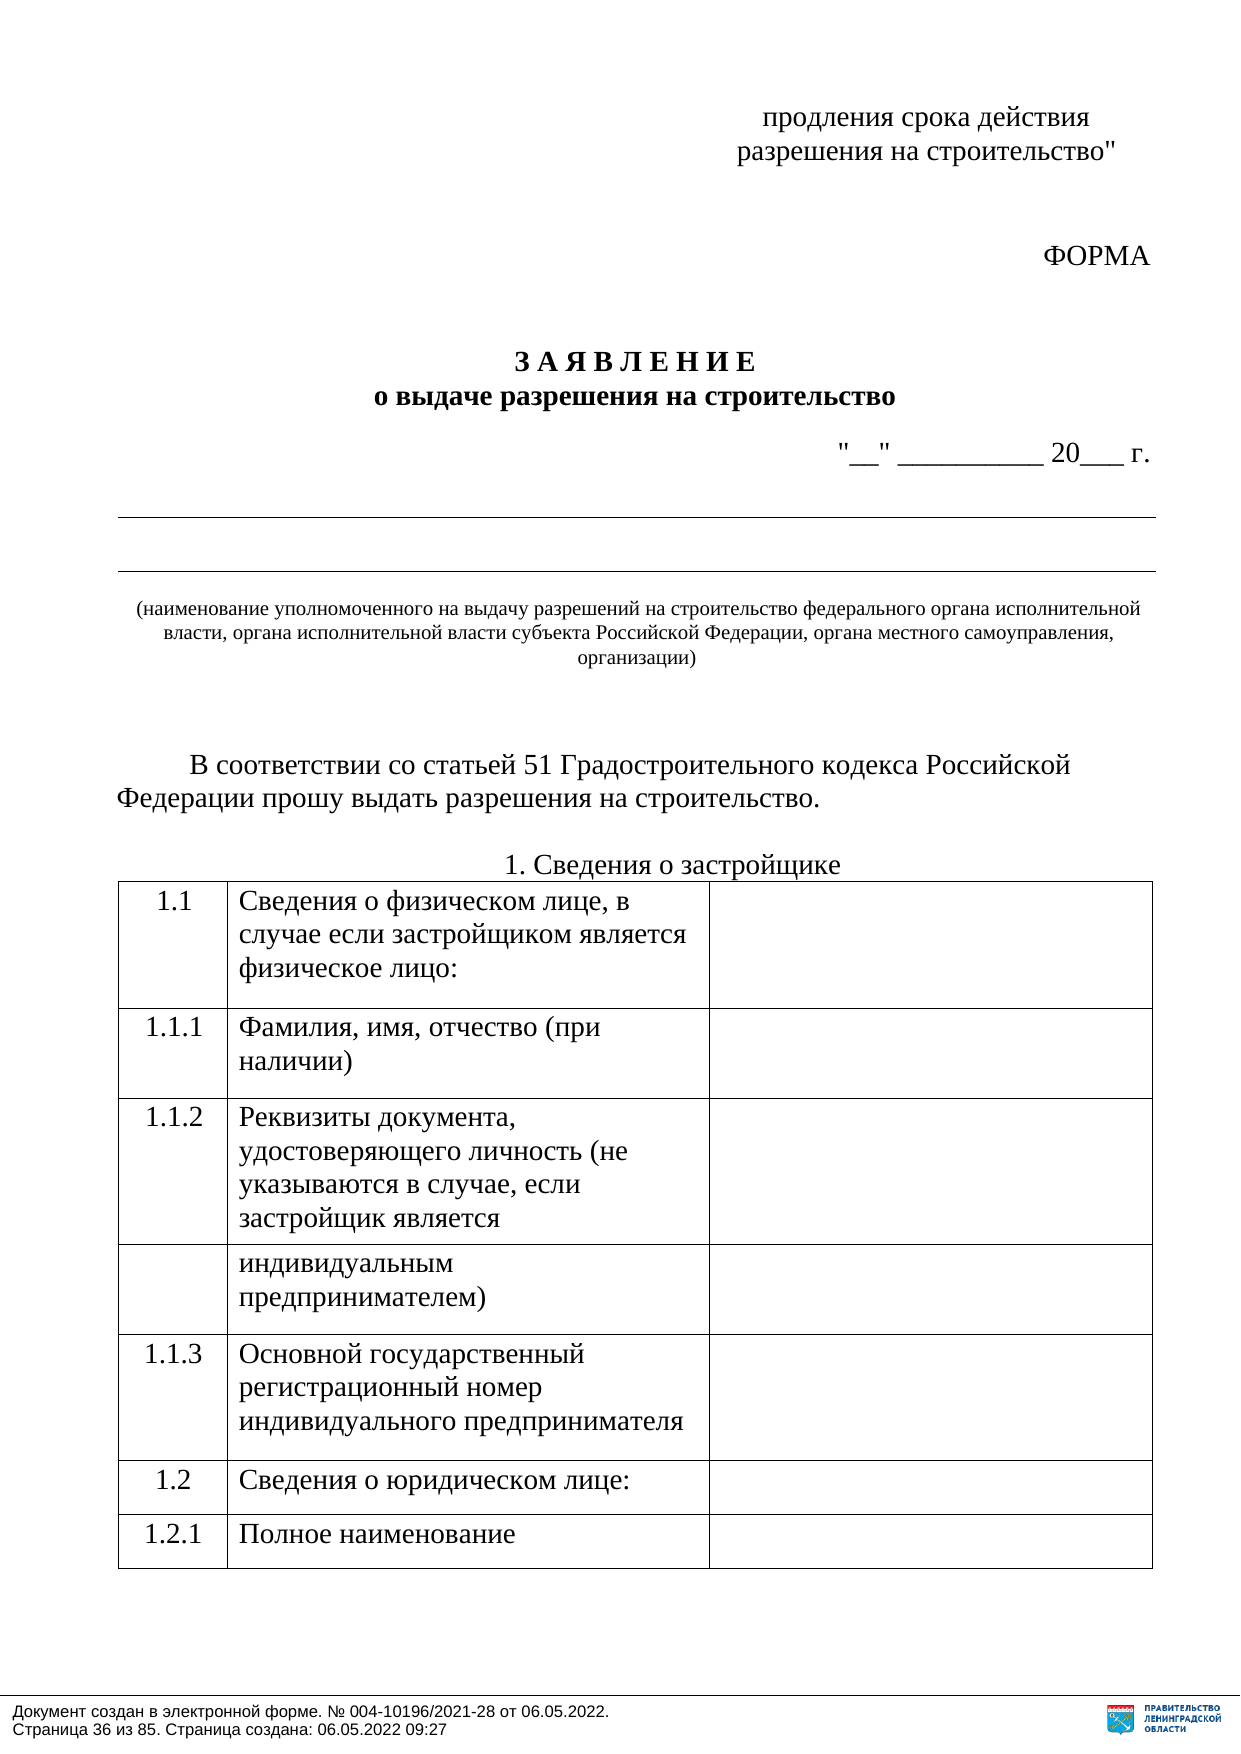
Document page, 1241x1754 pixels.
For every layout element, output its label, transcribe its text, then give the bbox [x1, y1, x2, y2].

table_header 1.1 [119, 882, 227, 1007]
table_cell 1.1.2 [119, 1099, 227, 1243]
text организации) [118, 645, 1155, 669]
list Сведения о застройщике [186, 847, 1159, 880]
table_cell [710, 1335, 1152, 1460]
table_cell индивидуальным предпринимателем) [228, 1245, 709, 1334]
table_cell Реквизиты документа, удостоверяющего личность (не указываются в случае, если застройщик является [228, 1099, 709, 1243]
text продления срока действия разрешения на строительство" [699, 99, 1153, 167]
table_cell Сведения о юридическом лице: [228, 1461, 709, 1514]
table_cell Основной государственный регистрационный номер индивидуального предпринимателя [228, 1335, 709, 1460]
table_cell [710, 1099, 1152, 1243]
table_cell 1.1.3 [119, 1335, 227, 1460]
table_cell [710, 1245, 1152, 1334]
table_cell [710, 1515, 1152, 1568]
text о выдаче разрешения на строительство [118, 378, 1151, 411]
table_header Сведения о физическом лице, в случае если застройщиком является физическое лицо: [228, 882, 709, 1007]
table_cell [710, 1009, 1152, 1098]
text З А Я В Л Е Н И Е [118, 344, 1151, 377]
table_cell 1.2.1 [119, 1515, 227, 1568]
text В соответствии со статьей 51 Градостроительного кодекса Российской Федерации прошу выдать разрешения на строительство. [116, 748, 1159, 814]
picture [1096, 1697, 1241, 1739]
text (наименование уполномоченного на выдачу разрешений на строительство федерального органа исполнительной власти, органа исполнительной власти субъекта Российской Федерации, органа местного самоуправления, [118, 596, 1159, 644]
text ФОРМА [118, 238, 1150, 272]
table_cell [710, 1461, 1152, 1514]
table_header [710, 882, 1152, 1007]
table_cell 1.1.1 [119, 1009, 227, 1098]
table_cell [119, 1245, 227, 1334]
text "__" __________ 20___ г. [118, 435, 1150, 469]
table_cell Фамилия, имя, отчество (при наличии) [228, 1009, 709, 1098]
table_cell 1.2 [119, 1461, 227, 1514]
table_cell Полное наименование [228, 1515, 709, 1568]
